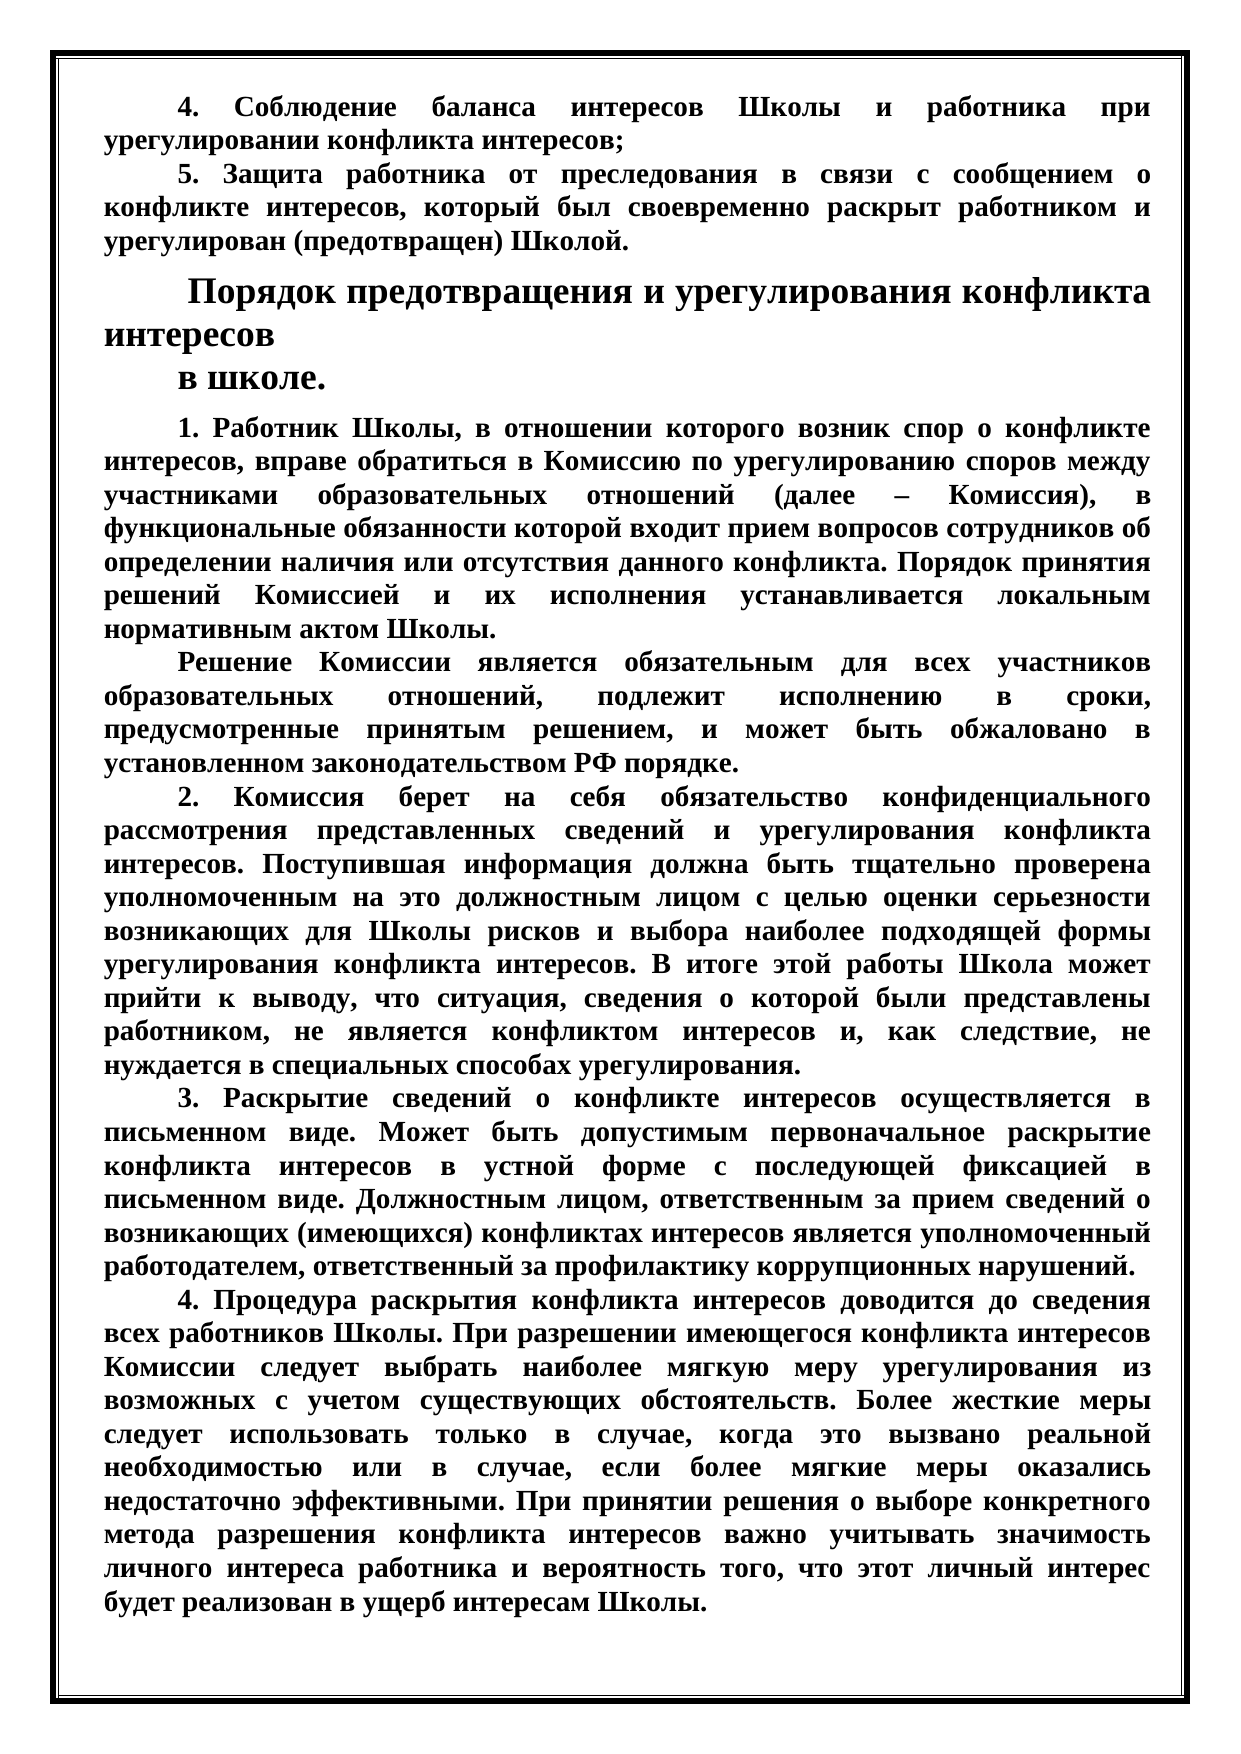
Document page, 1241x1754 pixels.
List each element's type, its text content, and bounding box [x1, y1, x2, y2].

text в школе. [103, 354, 1152, 398]
text Порядок предотвращения и урегулирования конфликта интересов [103, 268, 1152, 354]
text 1. Работник Школы, в отношении которого возник спор о конфликте интересов, вправе обратиться в Комиссию по урегулированию споров между участниками образовательных отношений (далее – Комиссия), в функциональные обязанности которой входит прием вопросов сотрудников об определении наличия или отсутствия данного конфликта. Порядок принятия решений Комиссией и их исполнения устанавливается локальным нормативным актом Школы. [103, 410, 1152, 644]
text Решение Комиссии является обязательным для всех участников образовательных отношений, подлежит исполнению в сроки, предусмотренные принятым решением, и может быть обжаловано в установленном законодательством РФ порядке. [103, 644, 1152, 779]
text 5. Защита работника от преследования в связи с сообщением о конфликте интересов, который был своевременно раскрыт работником и урегулирован (предотвращен) Школой. [103, 156, 1152, 256]
text 4. Соблюдение баланса интересов Школы и работника при урегулировании конфликта интересов; [103, 89, 1152, 156]
text 4. Процедура раскрытия конфликта интересов доводится до сведения всех работников Школы. При разрешении имеющегося конфликта интересов Комиссии следует выбрать наиболее мягкую меру урегулирования из возможных с учетом существующих обстоятельств. Более жесткие меры следует использовать только в случае, когда это вызвано реальной необходимостью или в случае, если более мягкие меры оказались недостаточно эффективными. При принятии решения о выборе конкретного метода разрешения конфликта интересов важно учитывать значимость личного интереса работника и вероятность того, что этот личный интерес будет реализован в ущерб интересам Школы. [103, 1282, 1152, 1617]
text 3. Раскрытие сведений о конфликте интересов осуществляется в письменном виде. Может быть допустимым первоначальное раскрытие конфликта интересов в устной форме с последующей фиксацией в письменном виде. Должностным лицом, ответственным за прием сведений о возникающих (имеющихся) конфликтах интересов является уполномоченный работодателем, ответственный за профилактику коррупционных нарушений. [103, 1081, 1152, 1282]
text 2. Комиссия берет на себя обязательство конфиденциального рассмотрения представленных сведений и урегулирования конфликта интересов. Поступившая информация должна быть тщательно проверена уполномоченным на это должностным лицом с целью оценки серьезности возникающих для Школы рисков и выбора наиболее подходящей формы урегулирования конфликта интересов. В итоге этой работы Школа может прийти к выводу, что ситуация, сведения о которой были представлены работником, не является конфликтом интересов и, как следствие, не нуждается в специальных способах урегулирования. [103, 779, 1152, 1081]
